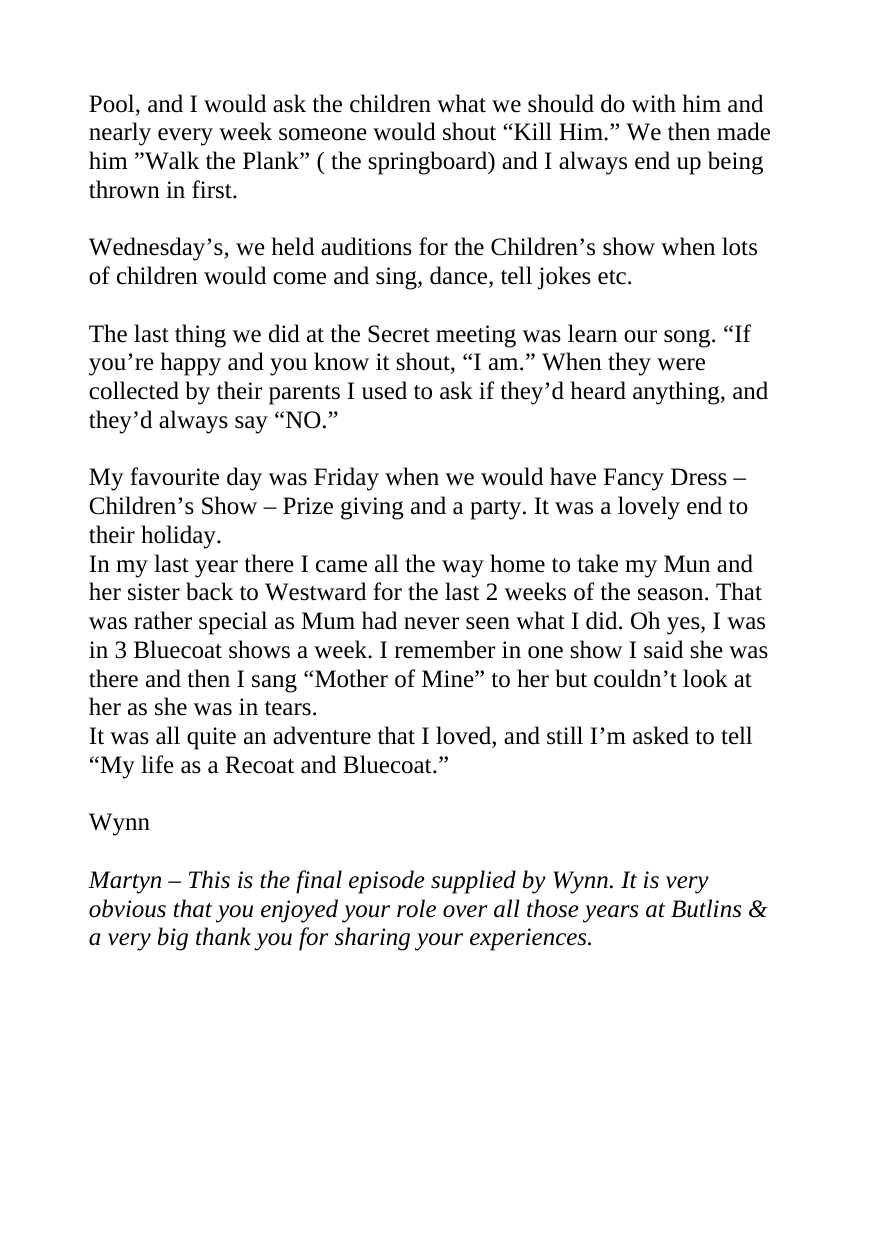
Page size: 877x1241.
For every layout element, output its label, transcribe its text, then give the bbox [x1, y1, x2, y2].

text Wednesday’s, we held auditions for the Children’s show when lots of children would come and sing, dance, tell jokes etc. [89, 232, 782, 290]
text My favourite day was Friday when we would have Fancy Dress – Children’s Show – Prize giving and a party. It was a lovely end to their holiday. [89, 462, 782, 549]
text In my last year there I came all the way home to take my Mun and her sister back to Westward for the last 2 weeks of the season. That was rather special as Mum had never seen what I did. Oh yes, I was in 3 Bluecoat shows a week. I remember in one show I said she was there and then I sang “Mother of Mine” to her but couldn’t look at her as she was in tears. [89, 549, 782, 721]
text Wynn [89, 807, 782, 836]
text It was all quite an adventure that I loved, and still I’m asked to tell “My life as a Recoat and Bluecoat.” [89, 721, 782, 779]
text The last thing we did at the Secret meeting was learn our song. “If you’re happy and you know it shout, “I am.” When they were collected by their parents I used to ask if they’d heard anything, and they’d always say “NO.” [89, 319, 782, 434]
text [89, 89, 782, 204]
text Martyn – This is the final episode supplied by Wynn. It is very obvious that you enjoyed your role over all those years at Butlins & a very big thank you for sharing your experiences. [89, 865, 782, 951]
